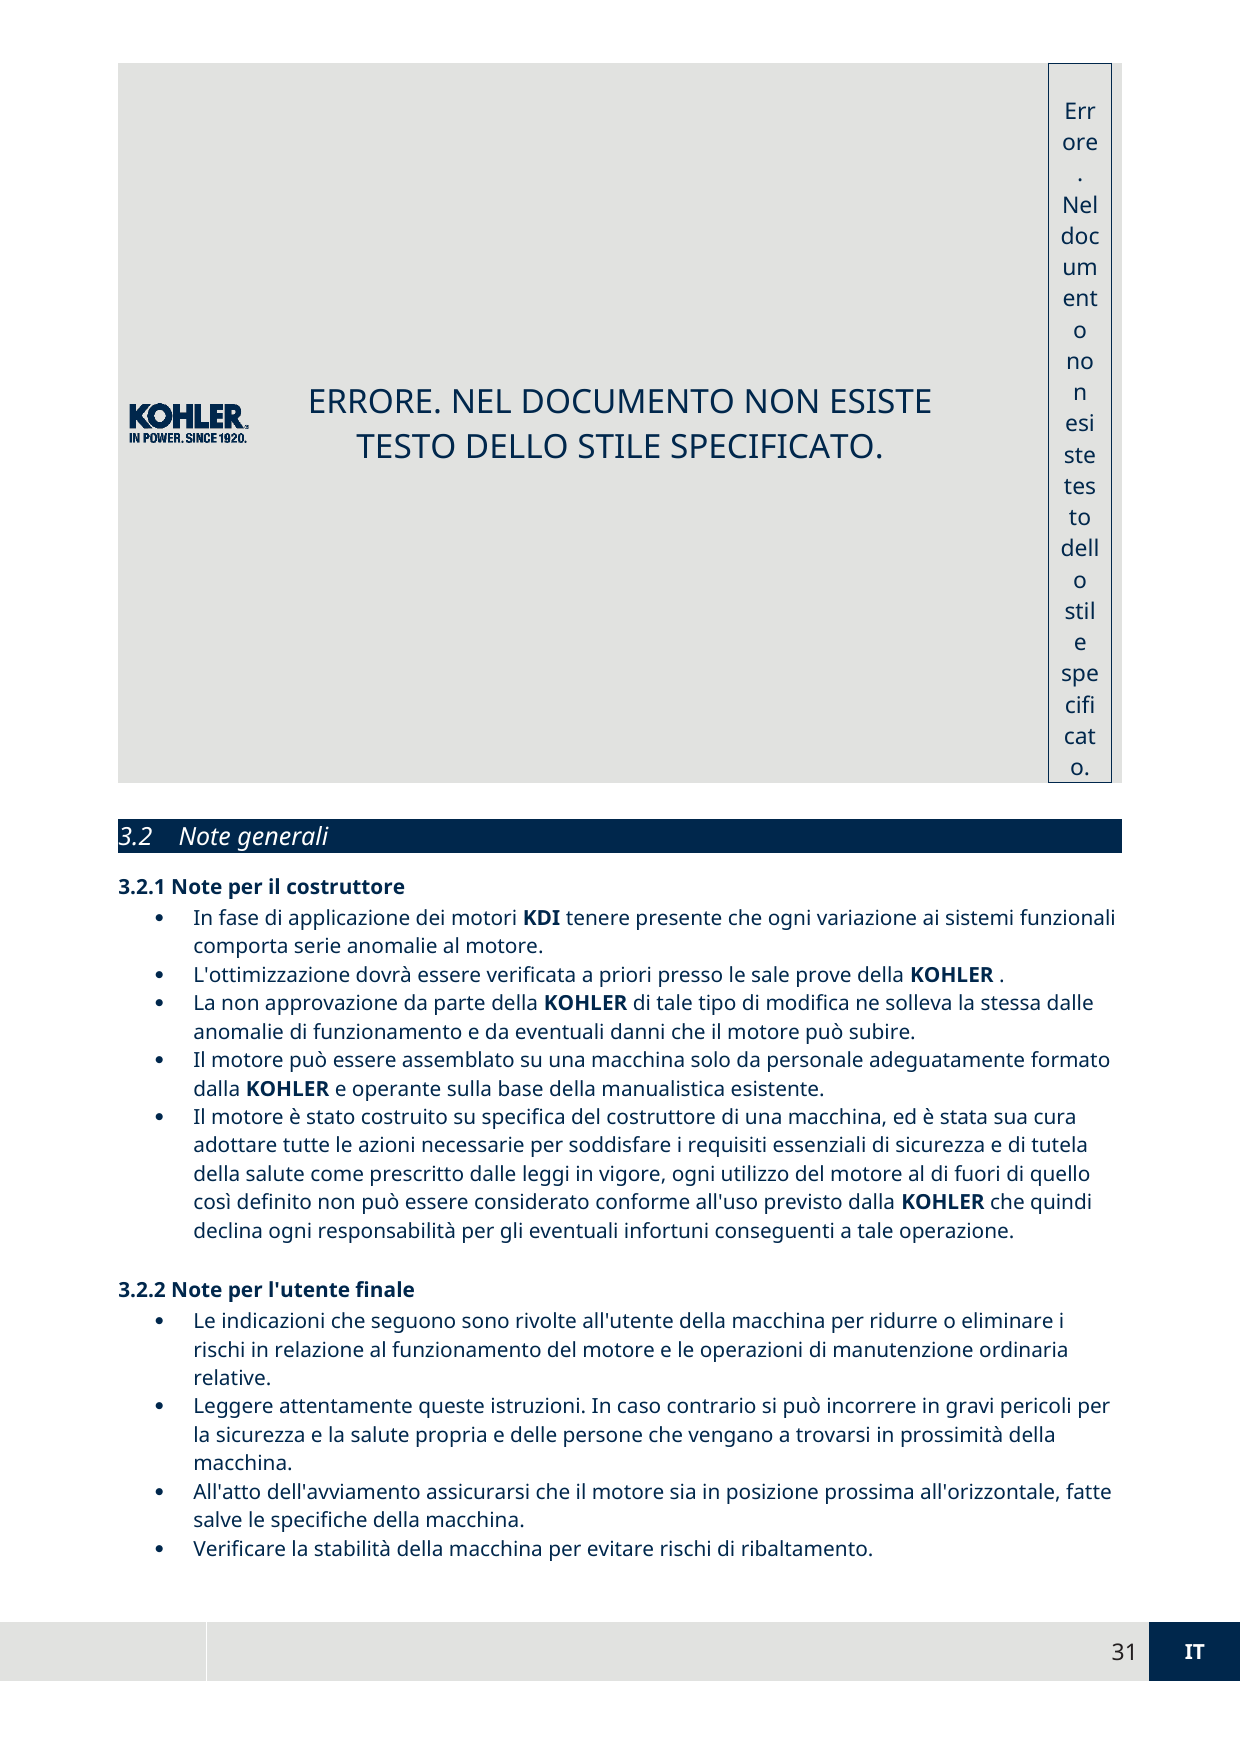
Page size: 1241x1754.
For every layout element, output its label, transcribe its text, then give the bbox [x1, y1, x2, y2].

list L'ottimizzazione dovrà essere verificata a priori presso le sale prove della KOHLER . [156, 960, 1122, 988]
list La non approvazione da parte della KOHLER di tale tipo di modifica ne solleva la stessa dalle anomalie di funzionamento e da eventuali danni che il motore può subire. [156, 988, 1122, 1045]
list Verificare la stabilità della macchina per evitare rischi di ribaltamento. [156, 1534, 1122, 1562]
list Il motore può essere assemblato su una macchina solo da personale adeguatamente formato dalla KOHLER e operante sulla base della manualistica esistente. [156, 1045, 1122, 1102]
list All'atto dell'avviamento assicurarsi che il motore sia in posizione prossima all'orizzontale, fatte salve le specifiche della macchina. [156, 1477, 1122, 1534]
list Leggere attentamente queste istruzioni. In caso contrario si può incorrere in gravi pericoli per la sicurezza e la salute propria e delle persone che vengano a trovarsi in prossimità della macchina. [156, 1392, 1122, 1477]
list In fase di applicazione dei motori KDI tenere presente che ogni variazione ai sistemi funzionali comporta serie anomalie al motore. [156, 903, 1122, 960]
text 3.2.1 Note per il costruttore [118, 872, 1122, 901]
subtitle Note generali [118, 819, 1122, 853]
text 3.2.2 Note per l'utente finale [118, 1244, 1122, 1304]
list Le indicazioni che seguono sono rivolte all'utente della macchina per ridurre o eliminare i rischi in relazione al funzionamento del motore e le operazioni di manutenzione ordinaria relative. [156, 1306, 1122, 1392]
list Il motore è stato costruito su specifica del costruttore di una macchina, ed è stata sua cura adottare tutte le azioni necessarie per soddisfare i requisiti essenziali di sicurezza e di tutela della salute come prescritto dalle leggi in vigore, ogni utilizzo del motore al di fuori di quello così definito non può essere considerato conforme all'uso previsto dalla KOHLER che quindi declina ogni responsabilità per gli eventuali infortuni conseguenti a tale operazione. [156, 1102, 1122, 1244]
picture [129, 403, 249, 443]
